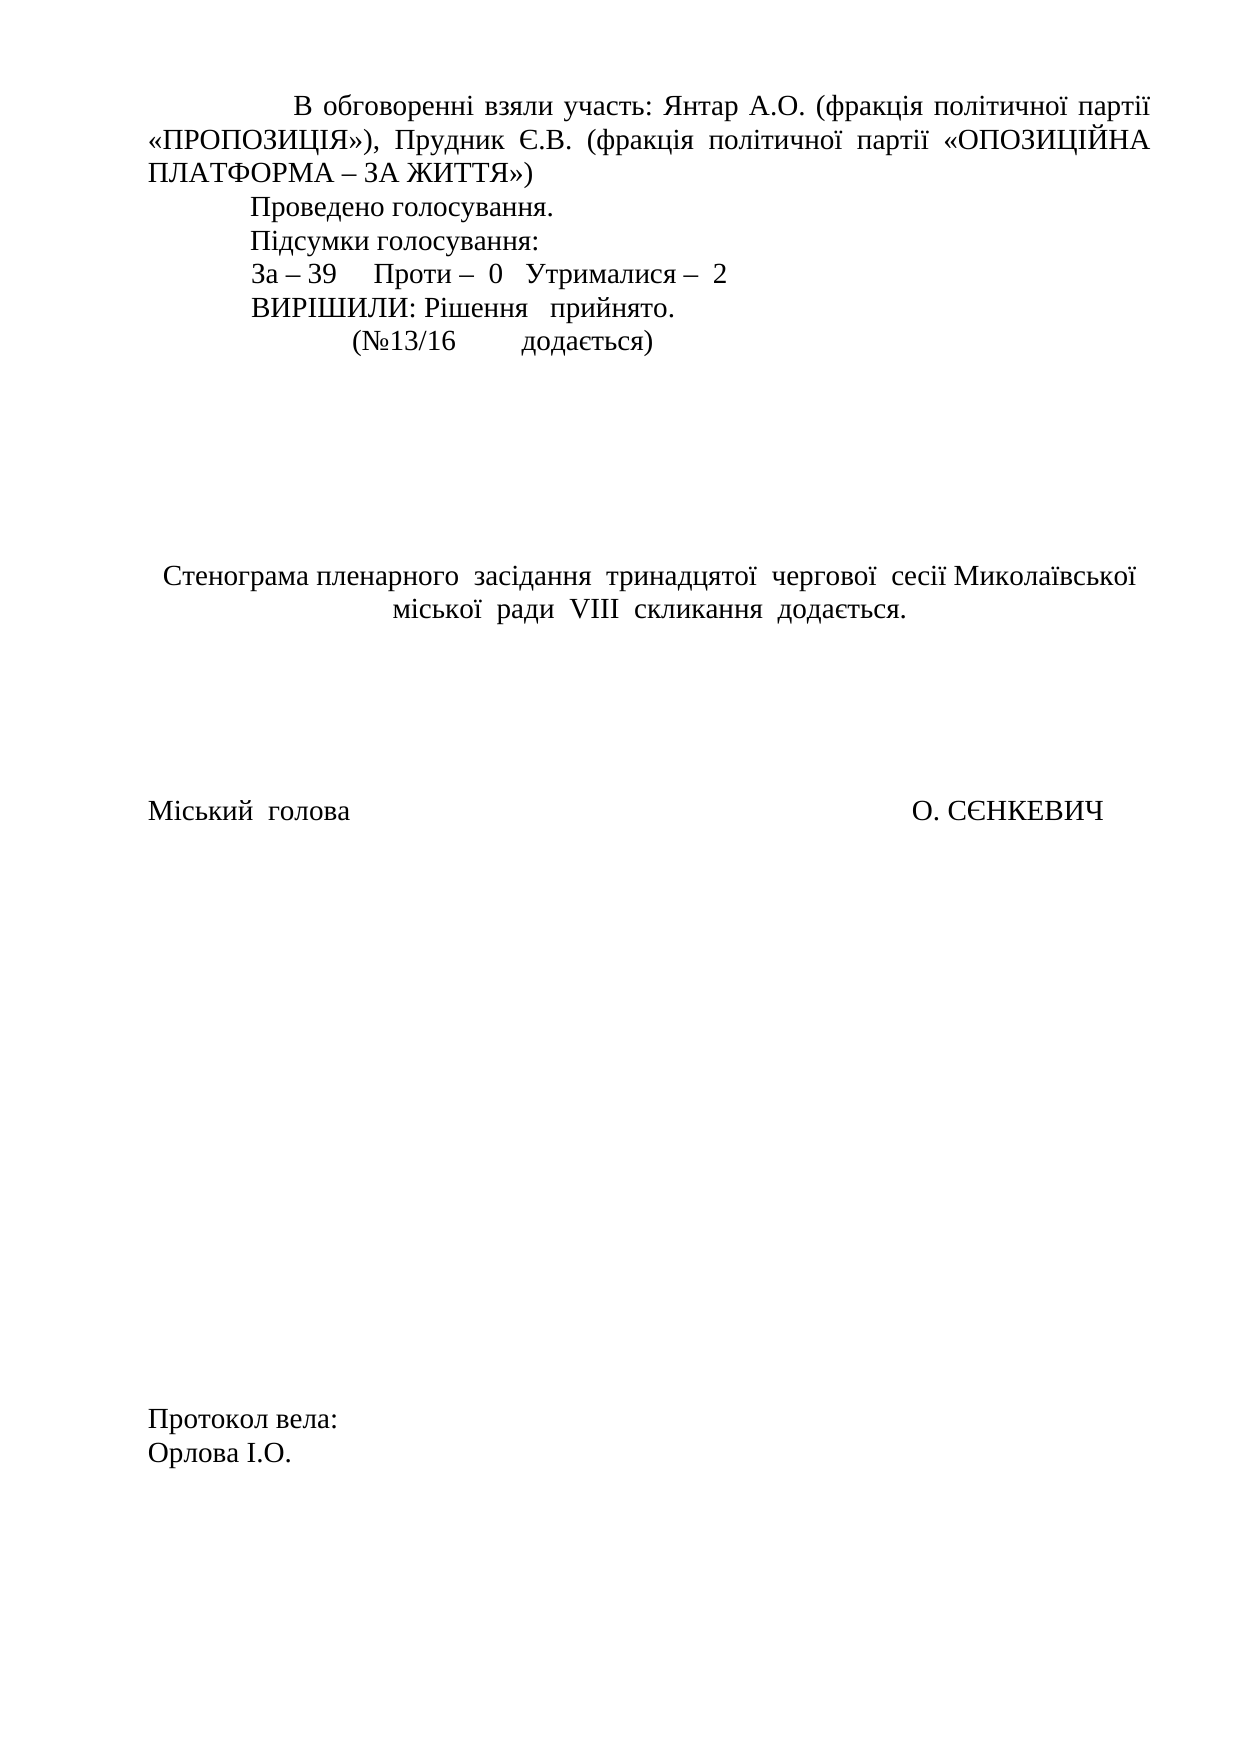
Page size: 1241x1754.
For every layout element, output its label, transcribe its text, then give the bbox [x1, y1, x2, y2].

text ВИРІШИЛИ: Рішення прийнято. [148, 290, 1152, 323]
text Стенограма пленарного засідання тринадцятої чергової сесії Миколаївської міської ради VIII скликання додається. [148, 558, 1152, 625]
text (№13/16 додається) [148, 323, 1152, 357]
text В обговоренні взяли участь: Янтар А.О. (фракція політичної партії «ПРОПОЗИЦІЯ»), Прудник Є.В. (фракція політичної партії «ОПОЗИЦІЙНА ПЛАТФОРМА – ЗА ЖИТТЯ») [148, 88, 1152, 189]
text За – 39 Проти – 0 Утрималися – 2 [148, 256, 1152, 290]
text Підсумки голосування: [148, 223, 1152, 256]
text Міський голова О. СЄНКЕВИЧ [148, 793, 1152, 826]
text Проведено голосування. [148, 189, 1152, 223]
